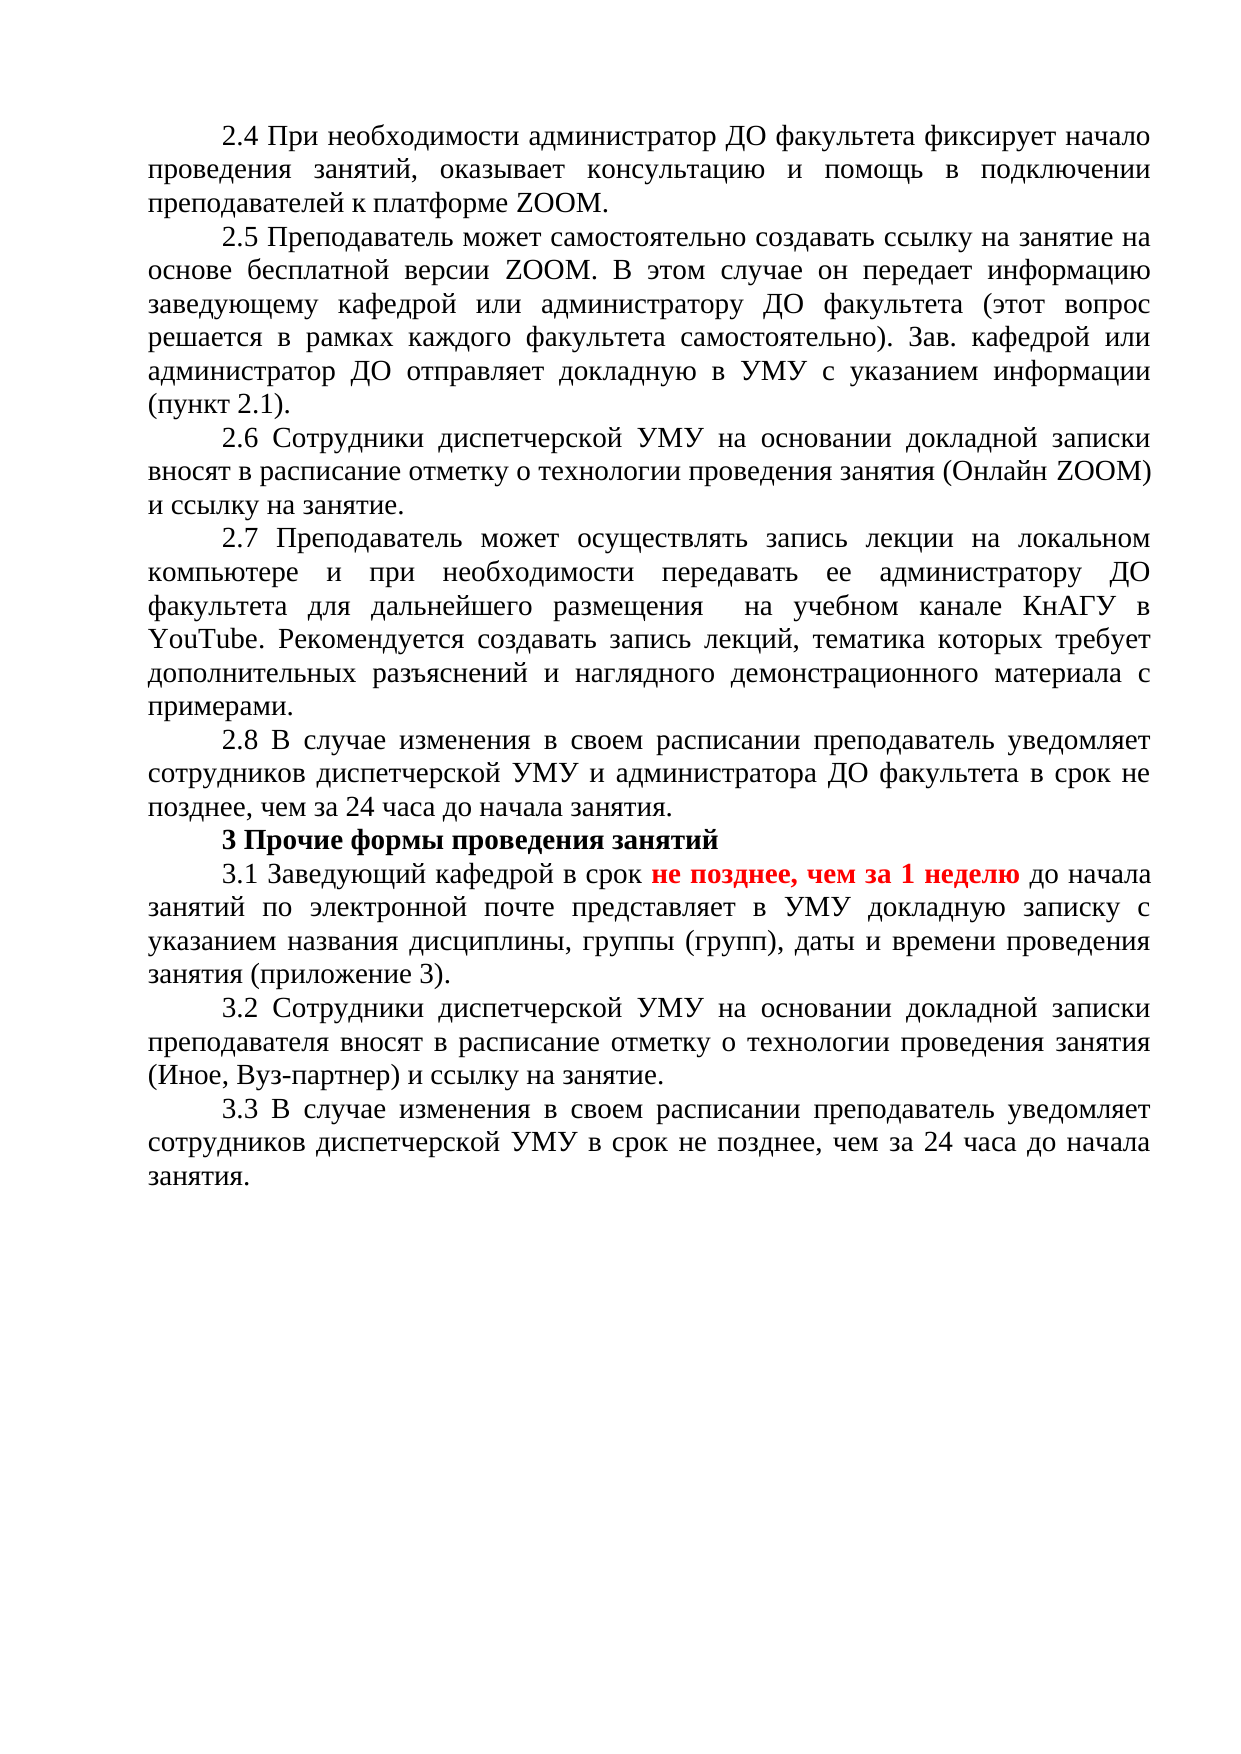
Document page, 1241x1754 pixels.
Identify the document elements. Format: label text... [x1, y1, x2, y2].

text 2.6 Сотрудники диспетчерской УМУ на основании докладной записки вносят в расписание отметку о технологии проведения занятия (Онлайн ZOOM) и ссылку на занятие. [148, 420, 1152, 521]
text 3.1 Заведующий кафедрой в срок не позднее, чем за 1 неделю до начала занятий по электронной почте представляет в УМУ докладную записку с указанием названия дисциплины, группы (групп), даты и времени проведения занятия (приложение 3). [148, 856, 1152, 990]
text 2.5 Преподаватель может самостоятельно создавать ссылку на занятие на основе бесплатной версии ZOOM. В этом случае он передает информацию заведующему кафедрой или администратору ДО факультета (этот вопрос решается в рамках каждого факультета самостоятельно). Зав. кафедрой или администратор ДО отправляет докладную в УМУ с указанием информации (пункт 2.1). [148, 219, 1152, 420]
text 2.4 При необходимости администратор ДО факультета фиксирует начало проведения занятий, оказывает консультацию и помощь в подключении преподавателей к платформе ZOOM. [148, 118, 1152, 219]
text 2.7 Преподаватель может осуществлять запись лекции на локальном компьютере и при необходимости передавать ее администратору ДО факультета для дальнейшего размещения на учебном канале КнАГУ в YouTube. Рекомендуется создавать запись лекций, тематика которых требует дополнительных разъяснений и наглядного демонстрационного материала с примерами. [148, 521, 1152, 722]
text 3.2 Сотрудники диспетчерской УМУ на основании докладной записки преподавателя вносят в расписание отметку о технологии проведения занятия (Иное, Вуз-партнер) и ссылку на занятие. [148, 990, 1152, 1091]
text 2.8 В случае изменения в своем расписании преподаватель уведомляет сотрудников диспетчерской УМУ и администратора ДО факультета в срок не позднее, чем за 24 часа до начала занятия. [148, 722, 1152, 822]
text 3 Прочие формы проведения занятий [148, 822, 1152, 856]
text 3.3 В случае изменения в своем расписании преподаватель уведомляет сотрудников диспетчерской УМУ в срок не позднее, чем за 24 часа до начала занятия. [148, 1091, 1152, 1191]
